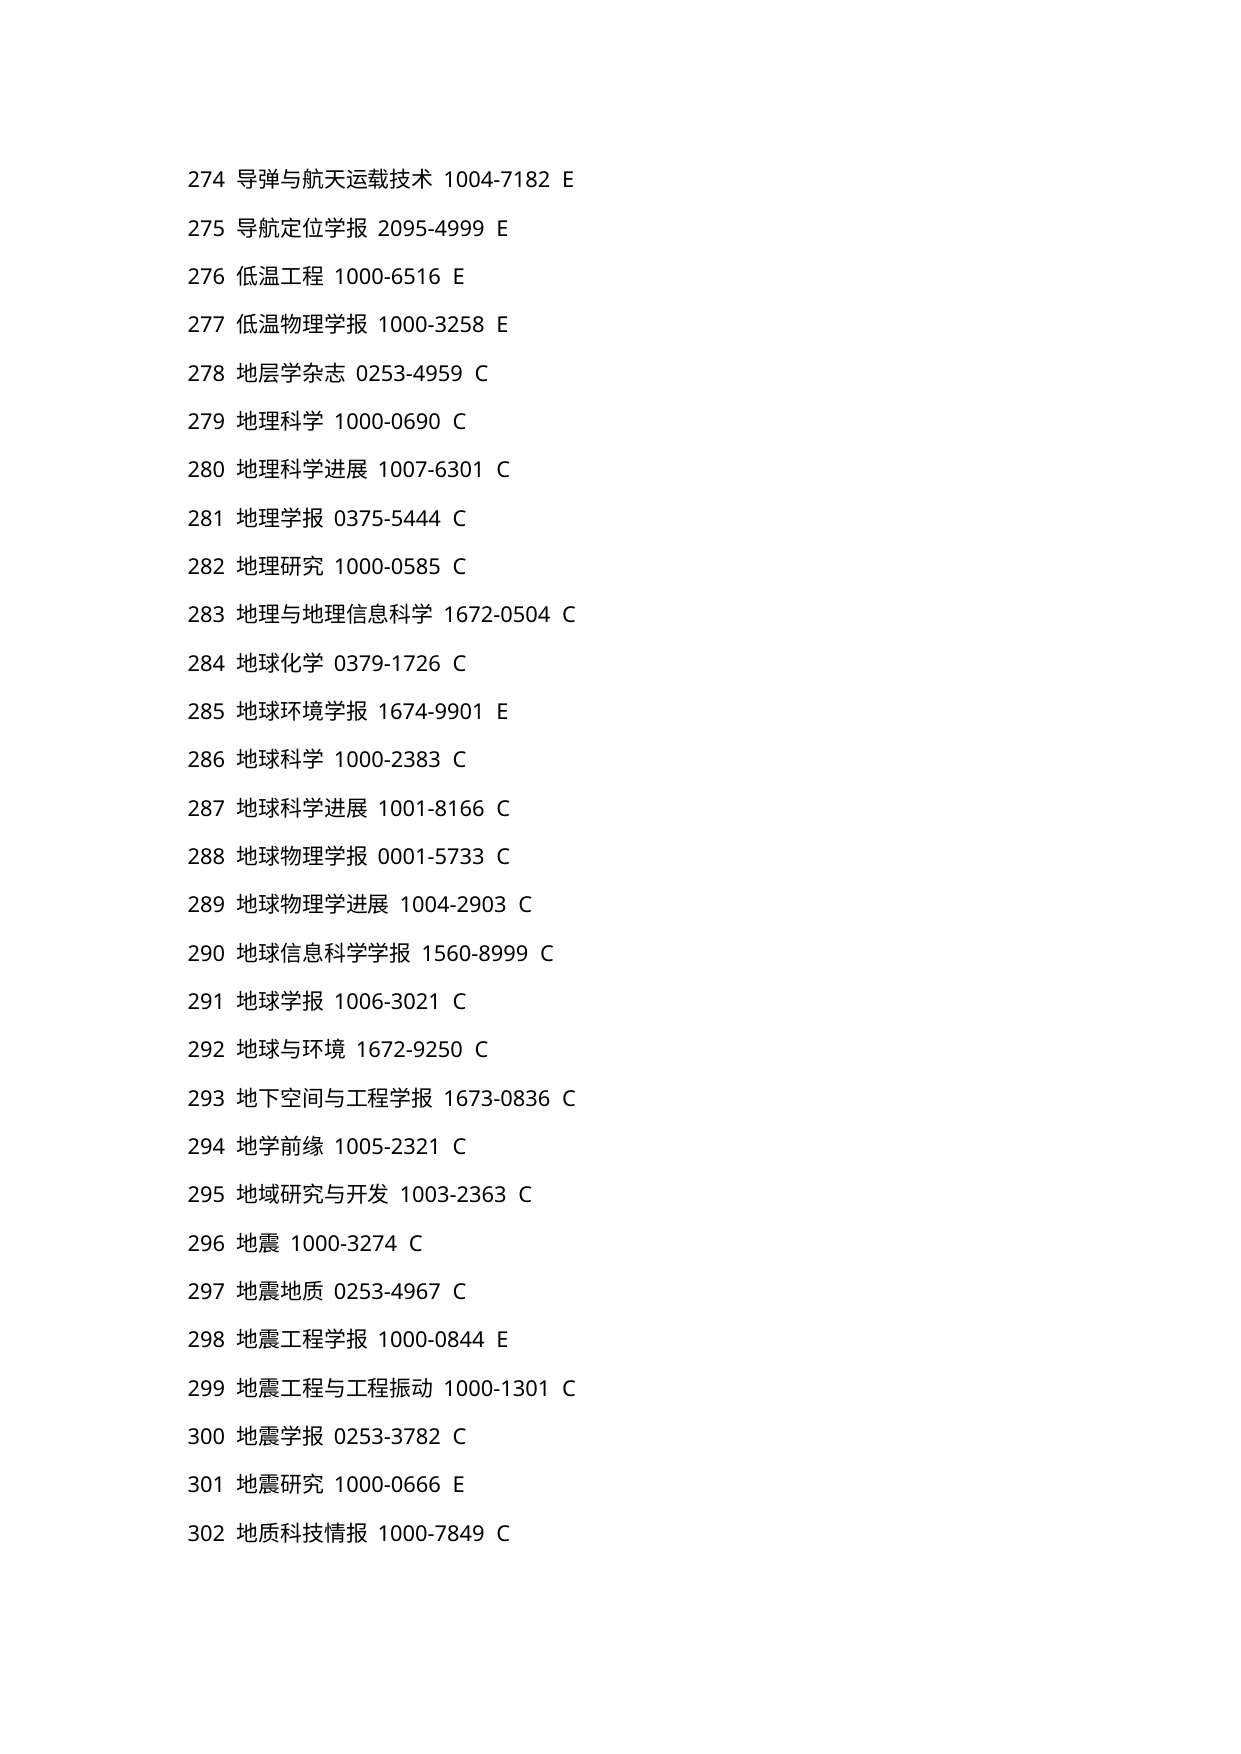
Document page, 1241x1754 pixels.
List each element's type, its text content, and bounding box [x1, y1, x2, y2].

text 291 地球学报 1006-3021 C [187, 984, 1053, 1016]
text 275 导航定位学报 2095-4999 E [187, 210, 1053, 243]
text 278 地层学杂志 0253-4959 C [187, 355, 1053, 388]
text 288 地球物理学报 0001-5733 C [187, 839, 1053, 871]
text 277 低温物理学报 1000-3258 E [187, 307, 1053, 339]
text 286 地球科学 1000-2383 C [187, 742, 1053, 774]
text 293 地下空间与工程学报 1673-0836 C [187, 1080, 1053, 1113]
text 300 地震学报 0253-3782 C [187, 1419, 1053, 1451]
text 298 地震工程学报 1000-0844 E [187, 1322, 1053, 1354]
text 281 地理学报 0375-5444 C [187, 500, 1053, 533]
text 276 低温工程 1000-6516 E [187, 259, 1053, 291]
text 279 地理科学 1000-0690 C [187, 404, 1053, 436]
text 297 地震地质 0253-4967 C [187, 1274, 1053, 1306]
text 287 地球科学进展 1001-8166 C [187, 790, 1053, 823]
text 292 地球与环境 1672-9250 C [187, 1032, 1053, 1064]
text 284 地球化学 0379-1726 C [187, 645, 1053, 678]
text 296 地震 1000-3274 C [187, 1225, 1053, 1258]
text 289 地球物理学进展 1004-2903 C [187, 887, 1053, 919]
text 302 地质科技情报 1000-7849 C [187, 1515, 1053, 1548]
text 280 地理科学进展 1007-6301 C [187, 452, 1053, 484]
text 295 地域研究与开发 1003-2363 C [187, 1177, 1053, 1209]
text 299 地震工程与工程振动 1000-1301 C [187, 1370, 1053, 1403]
text 282 地理研究 1000-0585 C [187, 549, 1053, 581]
text 285 地球环境学报 1674-9901 E [187, 694, 1053, 726]
text 283 地理与地理信息科学 1672-0504 C [187, 597, 1053, 629]
text 301 地震研究 1000-0666 E [187, 1467, 1053, 1499]
text 274 导弹与航天运载技术 1004-7182 E [187, 162, 1053, 194]
text 290 地球信息科学学报 1560-8999 C [187, 935, 1053, 968]
text 294 地学前缘 1005-2321 C [187, 1129, 1053, 1161]
